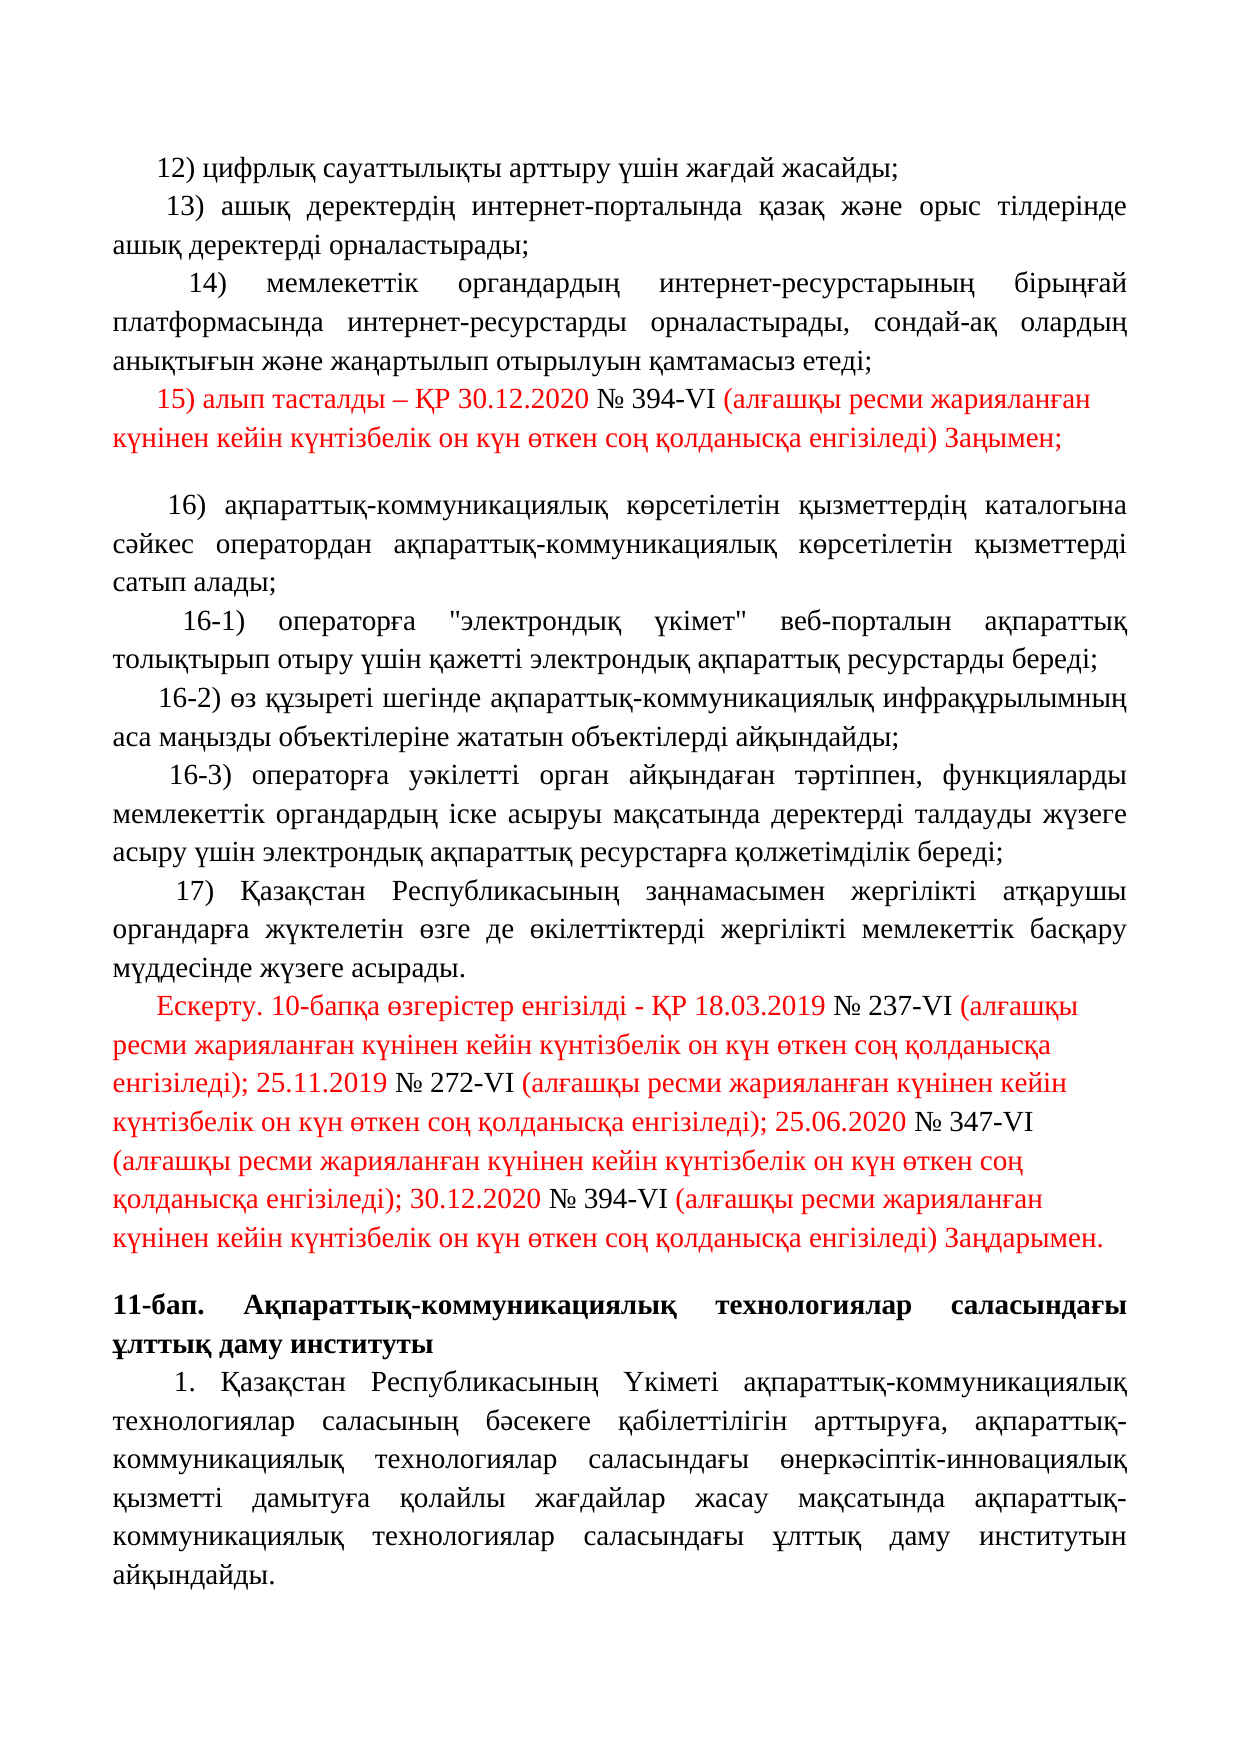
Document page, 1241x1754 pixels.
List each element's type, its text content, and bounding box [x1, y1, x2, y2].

text 1. Қазақстан Республикасының Үкіметі ақпараттық-коммуникациялық технологиялар саласының бәсекеге қабілеттілігін арттыруға, ақпараттық-коммуникациялық технологиялар саласындағы өнеркәсіптік-инновациялық қызметті дамытуға қолайлы жағдайлар жасау мақсатында ақпараттық-коммуникациялық технологиялар саласындағы ұлттық даму институтын айқындайды. [112, 1364, 1128, 1591]
text Ескерту. 10-бапқа өзгерістер енгізілді - ҚР 18.03.2019 № 237-VI (алғашқы ресми жарияланған күнінен кейін күнтізбелік он күн өткен соң қолданысқа енгізіледі); 25.11.2019 № 272-VI (алғашқы ресми жарияланған күнінен кейін күнтізбелік он күн өткен соң қолданысқа енгізіледі); 25.06.2020 № 347-VI (алғашқы ресми жарияланған күнінен кейін күнтізбелік он күн өткен соң қолданысқа енгізіледі); 30.12.2020 № 394-VI (алғашқы ресми жарияланған күнінен кейін күнтізбелік он күн өткен соң қолданысқа енгізіледі) Заңдарымен. [112, 988, 1128, 1283]
text 16) ақпараттық-коммуникациялық көрсетілетін қызметтердің каталогына сәйкес оператордан ақпараттық-коммуникациялық көрсетілетін қызметтерді сатып алады; [112, 487, 1128, 598]
text 14) мемлекеттік органдардың интернет-ресурстарының бірыңғай платформасында интернет-ресурстарды орналастырады, сондай-ақ олардың анықтығын және жаңартылып отырылуын қамтамасыз етеді; [112, 266, 1128, 376]
text 11-бап. Ақпараттық-коммуникациялық технологиялар саласындағы ұлттық даму институты [112, 1287, 1128, 1359]
text 15) алып тасталды – ҚР 30.12.2020 № 394-VI (алғашқы ресми жарияланған күнінен кейін күнтізбелік он күн өткен соң қолданысқа енгізіледі) Заңымен; [112, 381, 1128, 483]
text 16-1) операторға "электрондық үкімет" веб-порталын ақпараттық толықтырып отыру үшін қажетті электрондық ақпараттық ресурстарды береді; [112, 603, 1128, 675]
text 16-3) операторға уәкілетті орган айқындаған тәртіппен, функцияларды мемлекеттік органдардың іске асыруы мақсатында деректерді талдауды жүзеге асыру үшін электрондық ақпараттық ресурстарға қолжетімділік береді; [112, 757, 1128, 868]
text 17) Қазақстан Республикасының заңнамасымен жергілікті атқарушы органдарға жүктелетін өзге де өкілеттіктерді жергілікті мемлекеттік басқару мүддесінде жүзеге асырады. [112, 873, 1128, 983]
text 13) ашық деректердің интернет-порталында қазақ және орыс тілдерінде ашық деректерді орналастырады; [112, 188, 1128, 261]
text 12) цифрлық сауаттылықты арттыру үшін жағдай жасайды; [112, 150, 1128, 183]
text 16-2) өз құзыреті шегінде ақпараттық-коммуникациялық инфрақұрылымның аса маңызды объектілеріне жататын объектілерді айқындайды; [112, 680, 1128, 752]
